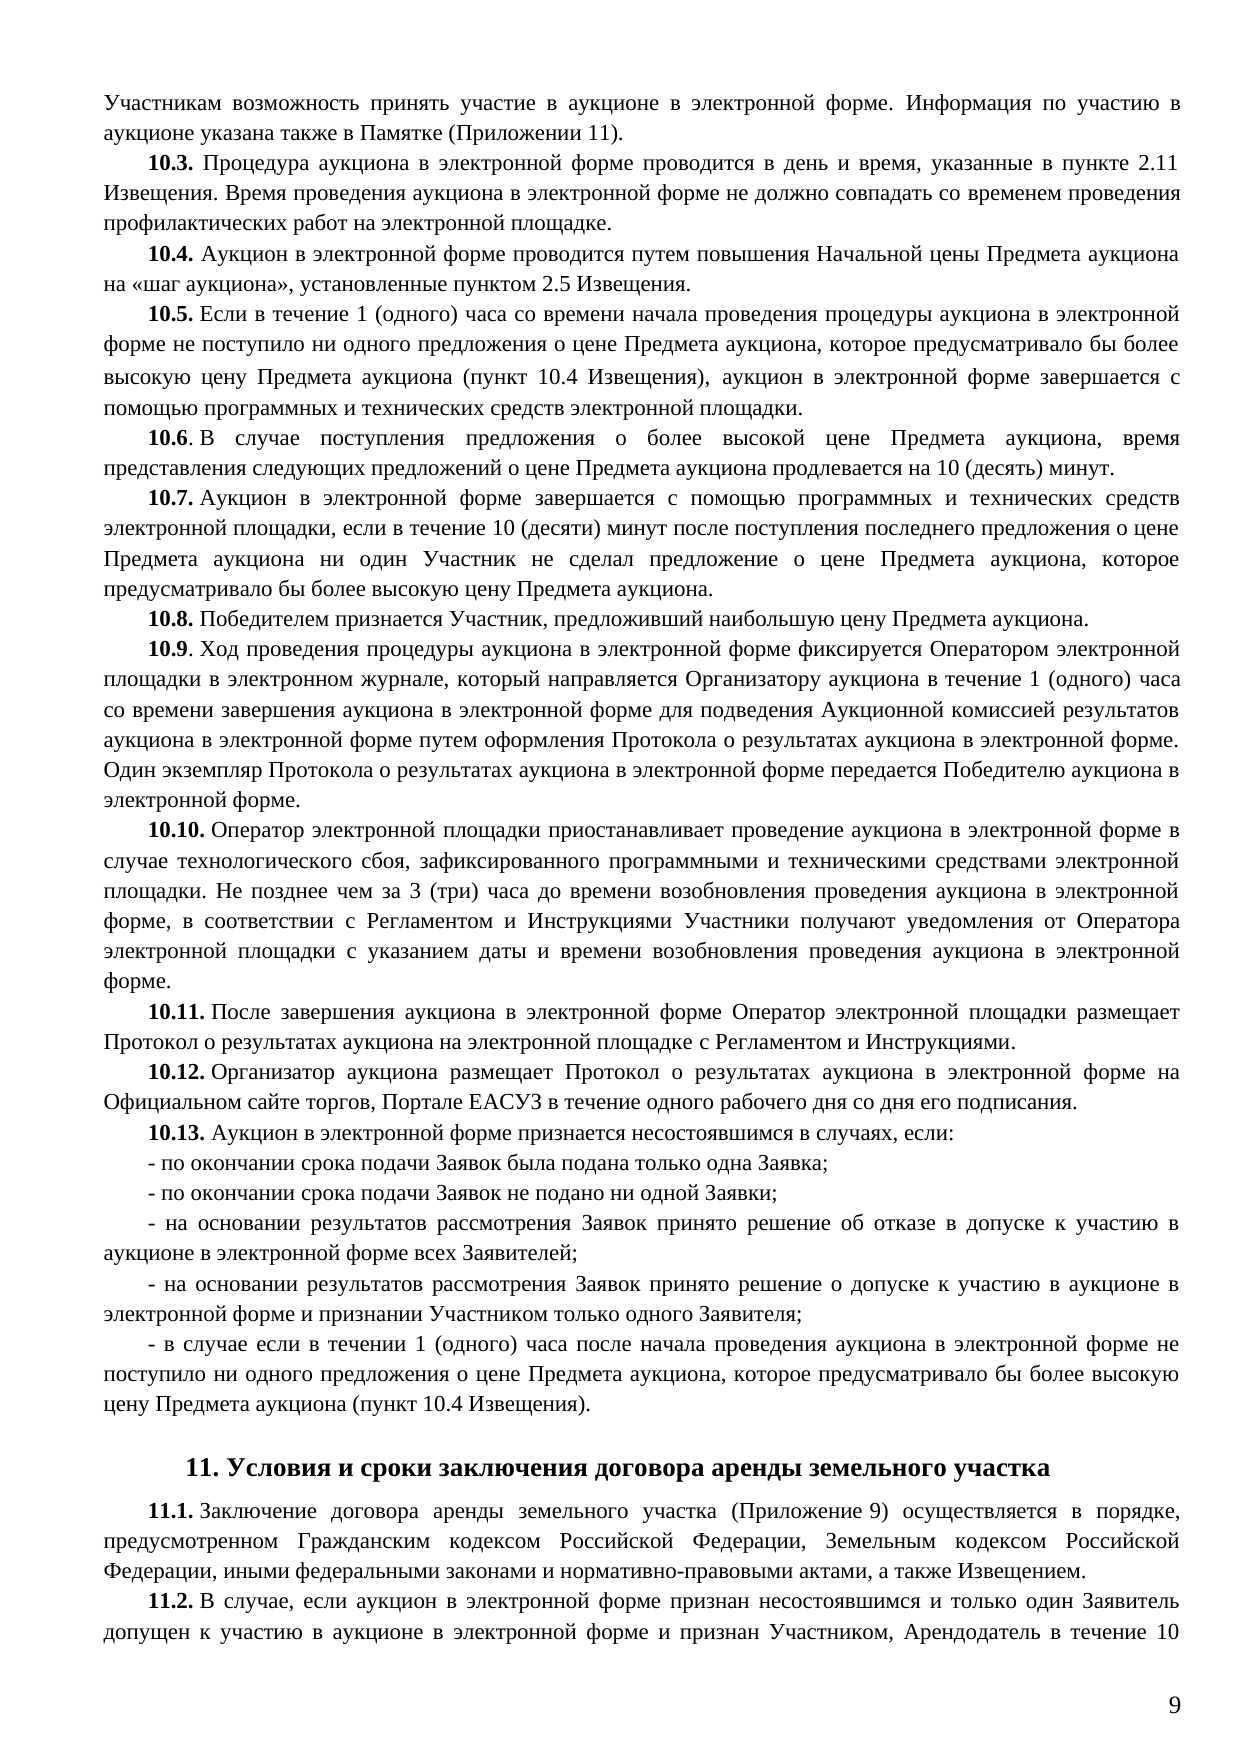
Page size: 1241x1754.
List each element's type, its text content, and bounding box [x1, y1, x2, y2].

text 11.1. Заключение договора аренды земельного участка (Приложение 9) осуществляется в порядке, предусмотренном Гражданским кодексом Российской Федерации, Земельным кодексом Российской Федерации, иными федеральными законами и нормативно-правовыми актами, а также Извещением. [103, 1497, 1181, 1584]
text 10.8. Победителем признается Участник, предложивший наибольшую цену Предмета аукциона. [103, 605, 1181, 631]
text 10.6. В случае поступления предложения о более высокой цене Предмета аукциона, время представления следующих предложений о цене Предмета аукциона продлевается на 10 (десять) минут. [103, 424, 1181, 480]
text 10.4. Аукцион в электронной форме проводится путем повышения Начальной цены Предмета аукциона на «шаг аукциона», установленные пунктом 2.5 Извещения. [103, 240, 1181, 296]
text - по окончании срока подачи Заявок не подано ни одной Заявки; [103, 1179, 1181, 1205]
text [103, 89, 1181, 145]
text 10.12. Организатор аукциона размещает Протокол о результатах аукциона в электронной форме на Официальном сайте торгов, Портале ЕАСУЗ в течение одного рабочего дня со дня его подписания. [103, 1058, 1181, 1115]
subtitle 11. Условия и сроки заключения договора аренды земельного участка [185, 1451, 1181, 1482]
text 10.3. Процедура аукциона в электронной форме проводится в день и время, указанные в пункте 2.11 Извещения. Время проведения аукциона в электронной форме не должно совпадать со временем проведения профилактических работ на электронной площадке. [103, 149, 1181, 236]
text - на основании результатов рассмотрения Заявок принято решение о допуске к участию в аукционе в электронной форме и признании Участником только одного Заявителя; [103, 1269, 1181, 1326]
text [103, 1588, 1181, 1644]
text - в случае если в течении 1 (одного) часа после начала проведения аукциона в электронной форме не поступило ни одного предложения о цене Предмета аукциона, которое предусматривало бы более высокую цену Предмета аукциона (пункт 10.4 Извещения). [103, 1330, 1181, 1417]
text 10.9. Ход проведения процедуры аукциона в электронной форме фиксируется Оператором электронной площадки в электронном журнале, который направляется Организатору аукциона в течение 1 (одного) часа со времени завершения аукциона в электронной форме для подведения Аукционной комиссией результатов аукциона в электронной форме путем оформления Протокола о результатах аукциона в электронной форме. Один экземпляр Протокола о результатах аукциона в электронной форме передается Победителю аукциона в электронной форме. [103, 635, 1181, 813]
text - на основании результатов рассмотрения Заявок принято решение об отказе в допуске к участию в аукционе в электронной форме всех Заявителей; [103, 1209, 1181, 1266]
text 10.11. После завершения аукциона в электронной форме Оператор электронной площадки размещает Протокол о результатах аукциона на электронной площадке с Регламентом и Инструкциями. [103, 998, 1181, 1054]
text 10.5. Если в течение 1 (одного) часа со времени начала проведения процедуры аукциона в электронной форме не поступило ни одного предложения о цене Предмета аукциона, которое предусматривало бы более высокую цену Предмета аукциона (пункт 10.4 Извещения), аукцион в электронной форме завершается с помощью программных и технических средств электронной площадки. [103, 300, 1181, 420]
text 10.13. Аукцион в электронной форме признается несостоявшимся в случаях, если: [103, 1118, 1181, 1145]
text - по окончании срока подачи Заявок была подана только одна Заявка; [103, 1149, 1181, 1175]
text 10.10. Оператор электронной площадки приостанавливает проведение аукциона в электронной форме в случае технологического сбоя, зафиксированного программными и техническими средствами электронной площадки. Не позднее чем за 3 (три) часа до времени возобновления проведения аукциона в электронной форме, в соответствии с Регламентом и Инструкциями Участники получают уведомления от Оператора электронной площадки с указанием даты и времени возобновления проведения аукциона в электронной форме. [103, 816, 1181, 994]
text 10.7. Аукцион в электронной форме завершается с помощью программных и технических средств электронной площадки, если в течение 10 (десяти) минут после поступления последнего предложения о цене Предмета аукциона ни один Участник не сделал предложение о цене Предмета аукциона, которое предусматривало бы более высокую цену Предмета аукциона. [103, 484, 1181, 601]
